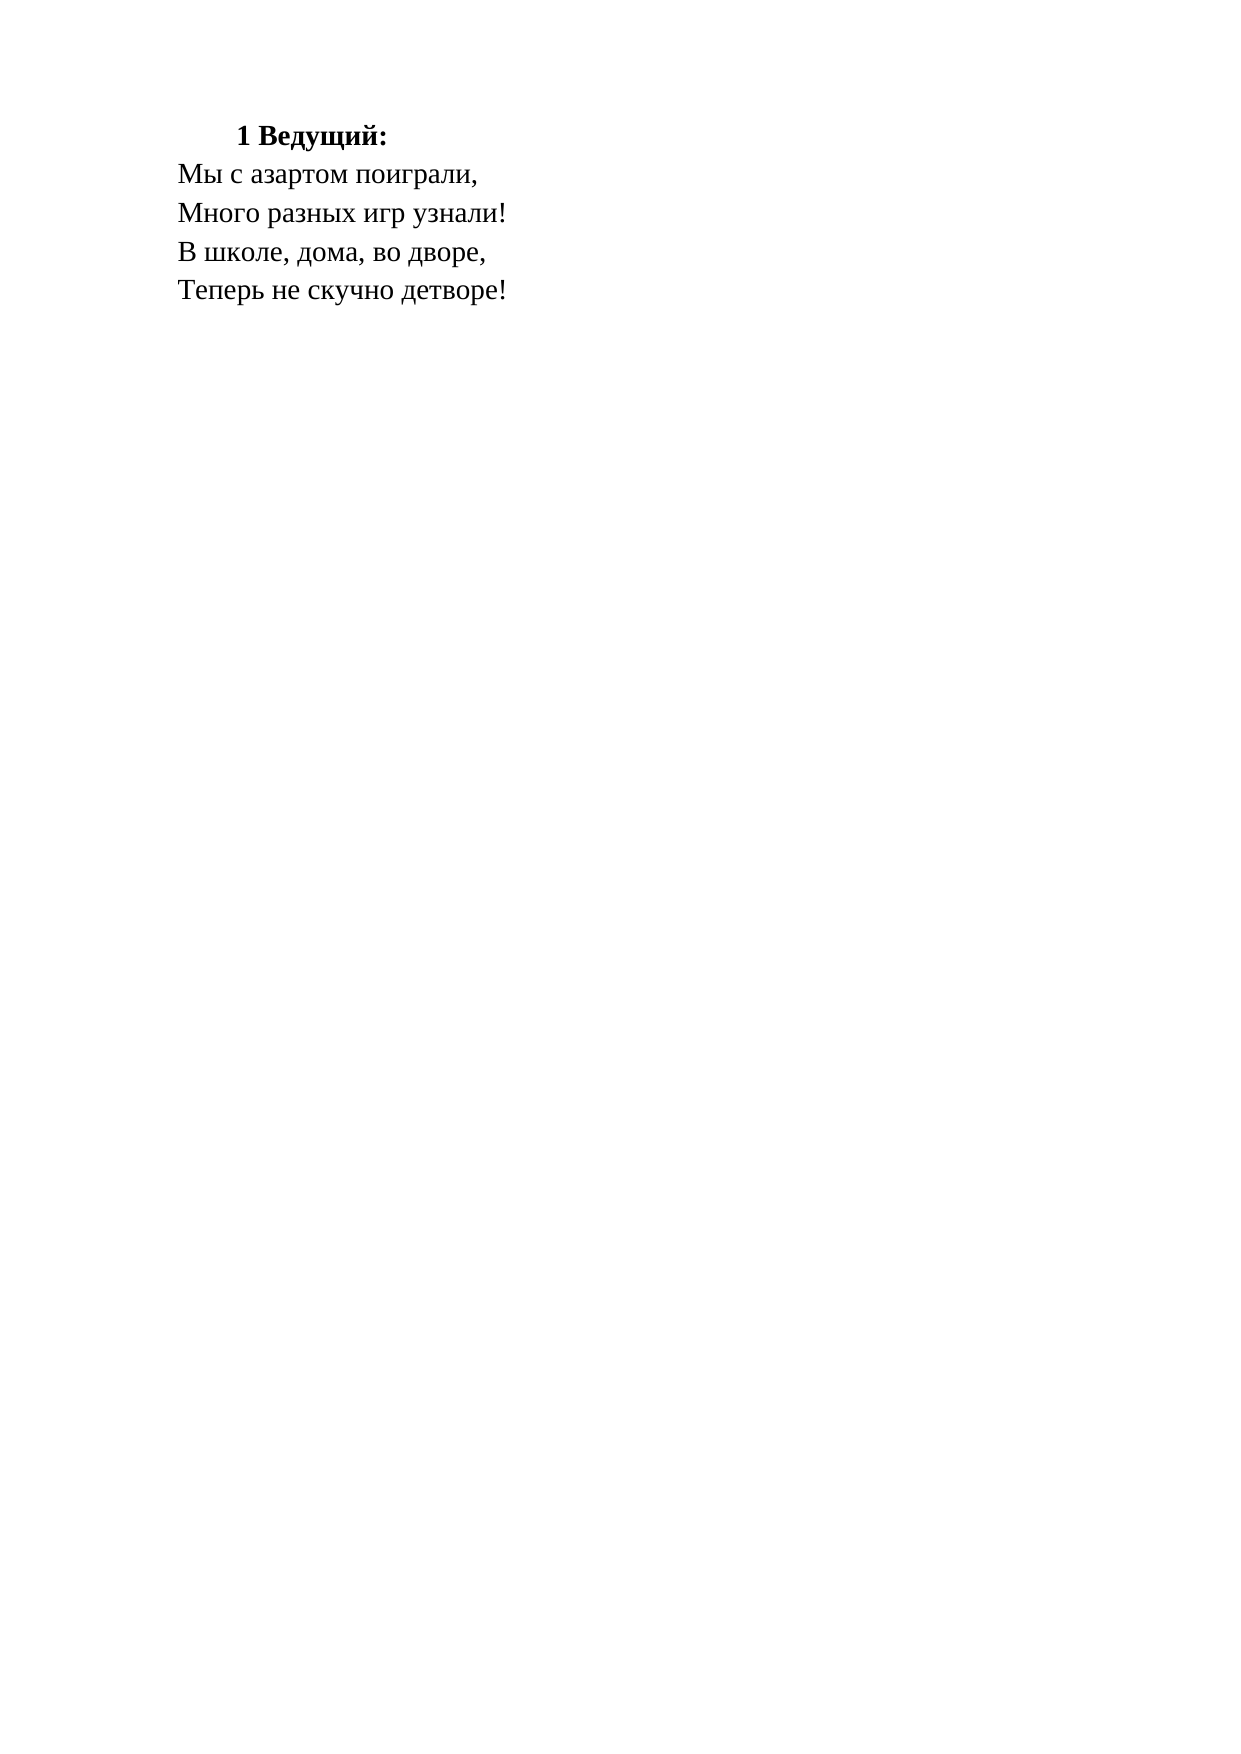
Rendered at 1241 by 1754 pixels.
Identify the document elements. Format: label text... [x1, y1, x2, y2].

text Теперь не скучно детворе! [177, 272, 1152, 306]
text В школе, дома, во дворе, [177, 234, 1152, 267]
text 1 Ведущий: [177, 118, 1152, 152]
text Много разных игр узнали! [177, 195, 1152, 229]
text Мы с азартом поиграли, [177, 157, 1152, 190]
